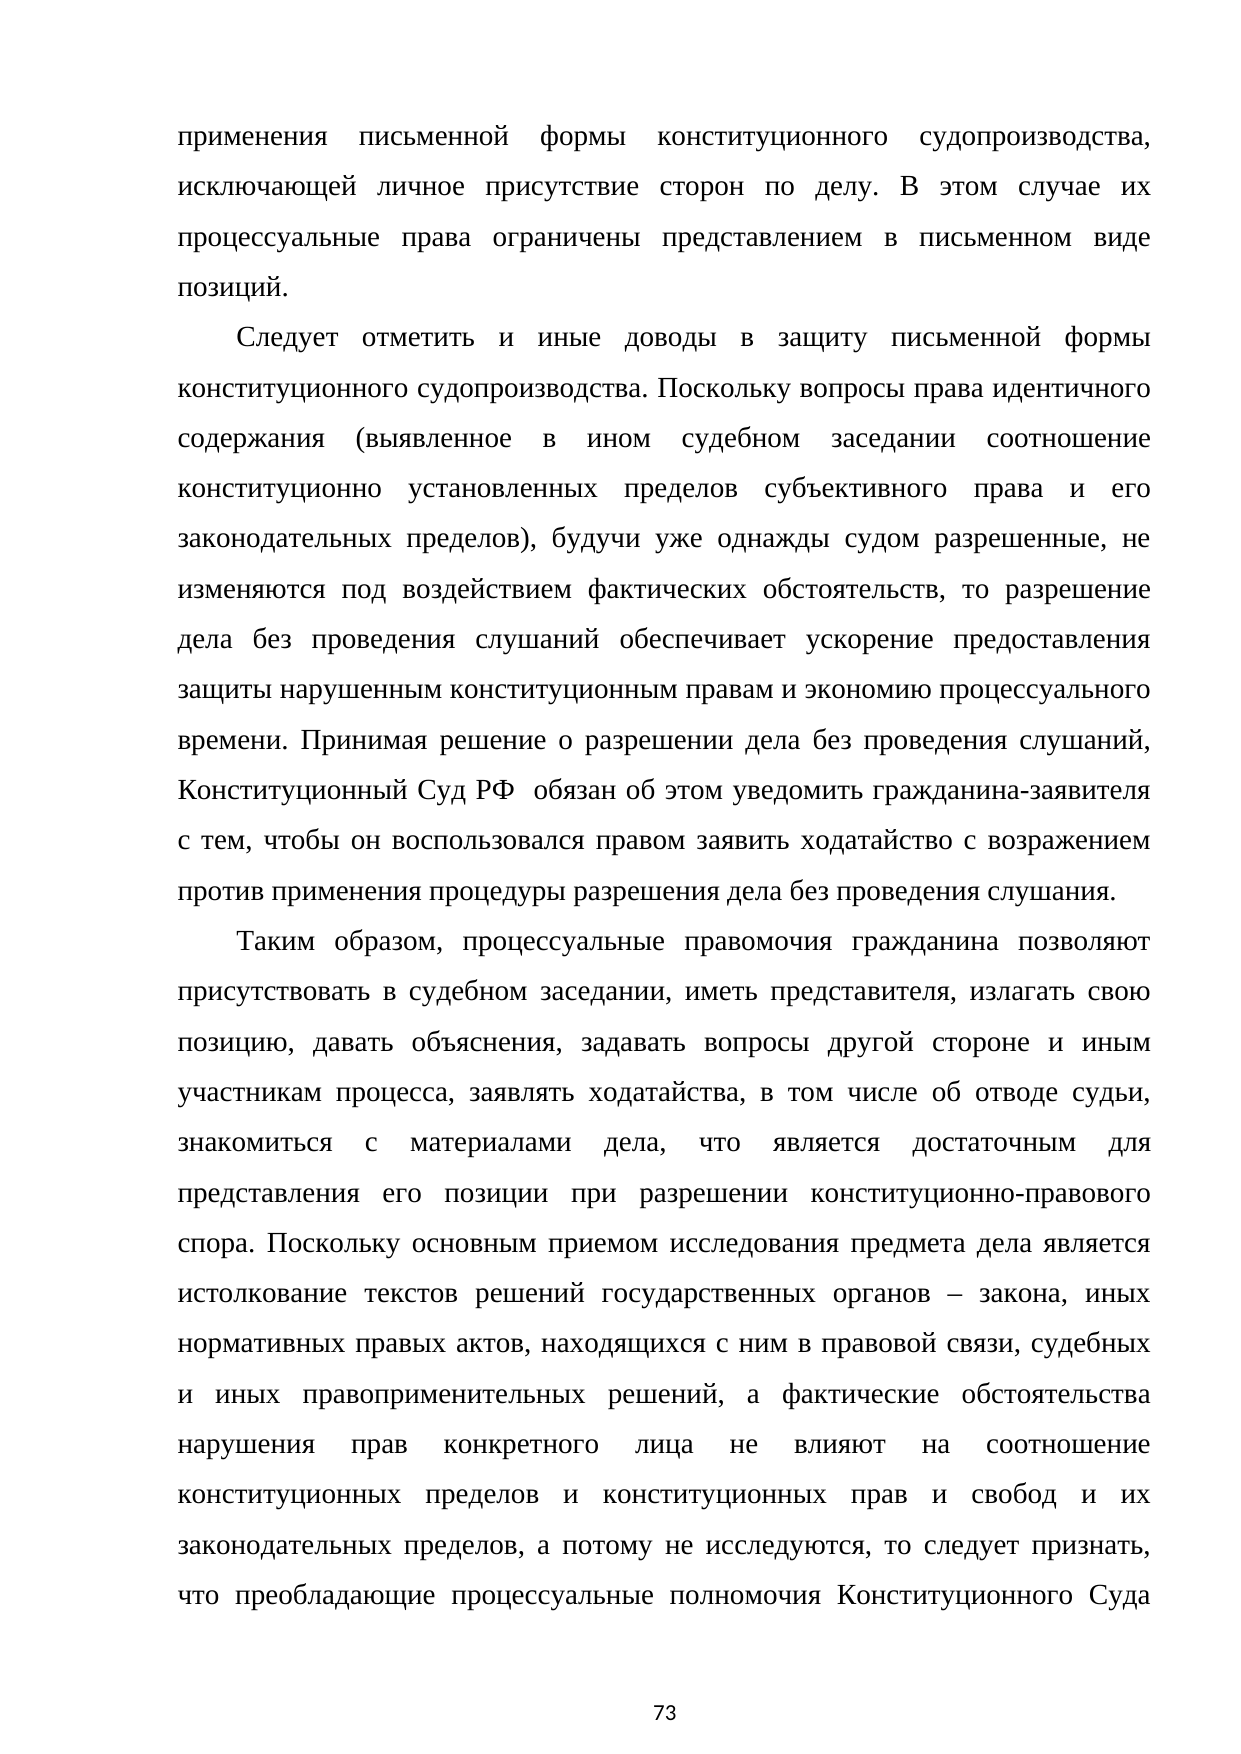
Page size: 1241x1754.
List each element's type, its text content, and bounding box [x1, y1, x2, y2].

text Следует отметить и иные доводы в защиту письменной формы конституционного судопроизводства. Поскольку вопросы права идентичного содержания (выявленное в ином судебном заседании соотношение конституционно установленных пределов субъективного права и его законодательных пределов), будучи уже однажды судом разрешенные, не изменяются под воздействием фактических обстоятельств, то разрешение дела без проведения слушаний обеспечивает ускорение предоставления защиты нарушенным конституционным правам и экономию процессуального времени. Принимая решение о разрешении дела без проведения слушаний, Конституционный Суд РФ обязан об этом уведомить гражданина-заявителя с тем, чтобы он воспользовался правом заявить ходатайство с возражением против применения процедуры разрешения дела без проведения слушания. [177, 319, 1152, 906]
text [177, 923, 1152, 1611]
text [177, 118, 1152, 303]
